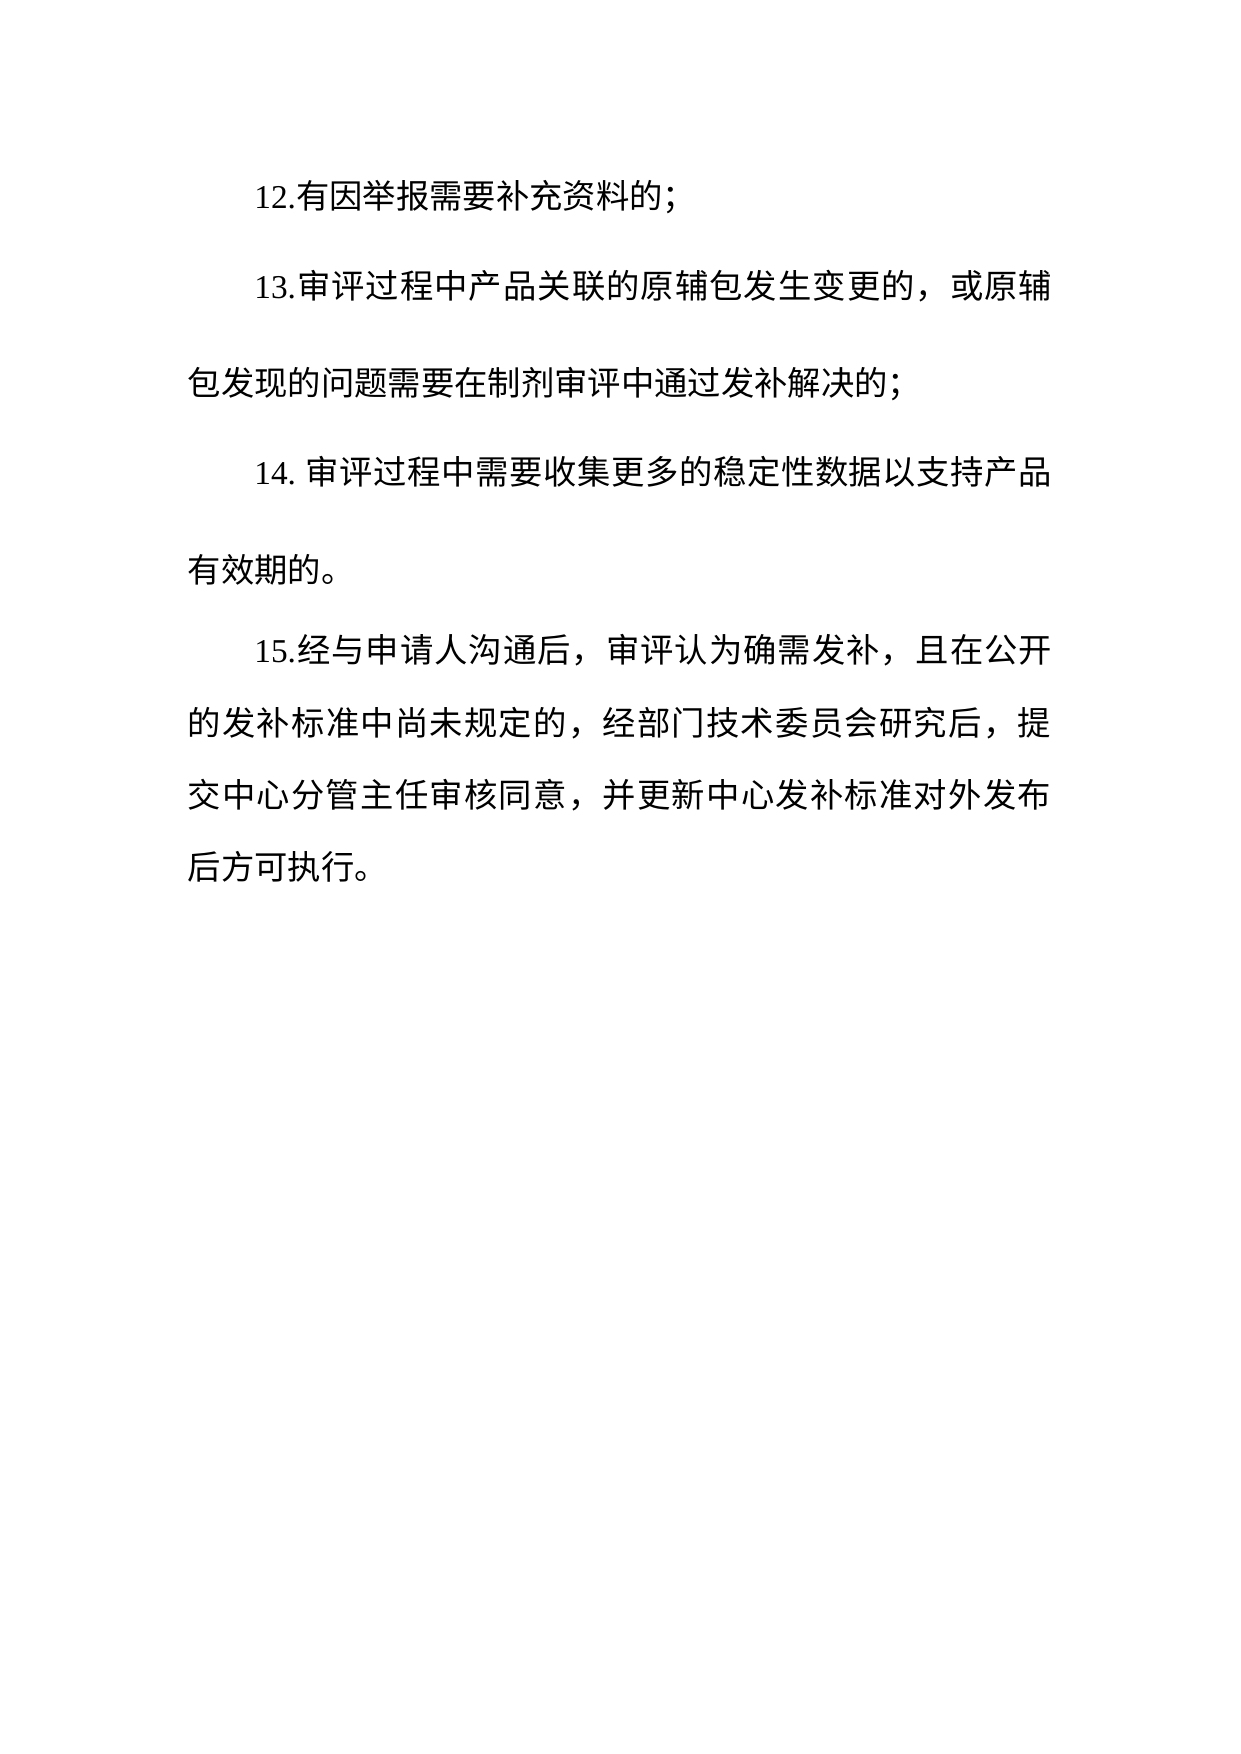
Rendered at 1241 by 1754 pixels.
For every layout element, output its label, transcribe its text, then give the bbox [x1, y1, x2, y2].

text 13.审评过程中产品关联的原辅包发生变更的，或原辅包发现的问题需要在制剂审评中通过发补解决的； [187, 251, 1053, 413]
text 12.有因举报需要补充资料的； [187, 162, 1053, 227]
text 14. 审评过程中需要收集更多的稳定性数据以支持产品有效期的。 [187, 438, 1053, 600]
text 15.经与申请人沟通后，审评认为确需发补，且在公开的发补标准中尚未规定的，经部门技术委员会研究后，提交中心分管主任审核同意，并更新中心发补标准对外发布后方可执行。 [187, 624, 1053, 889]
